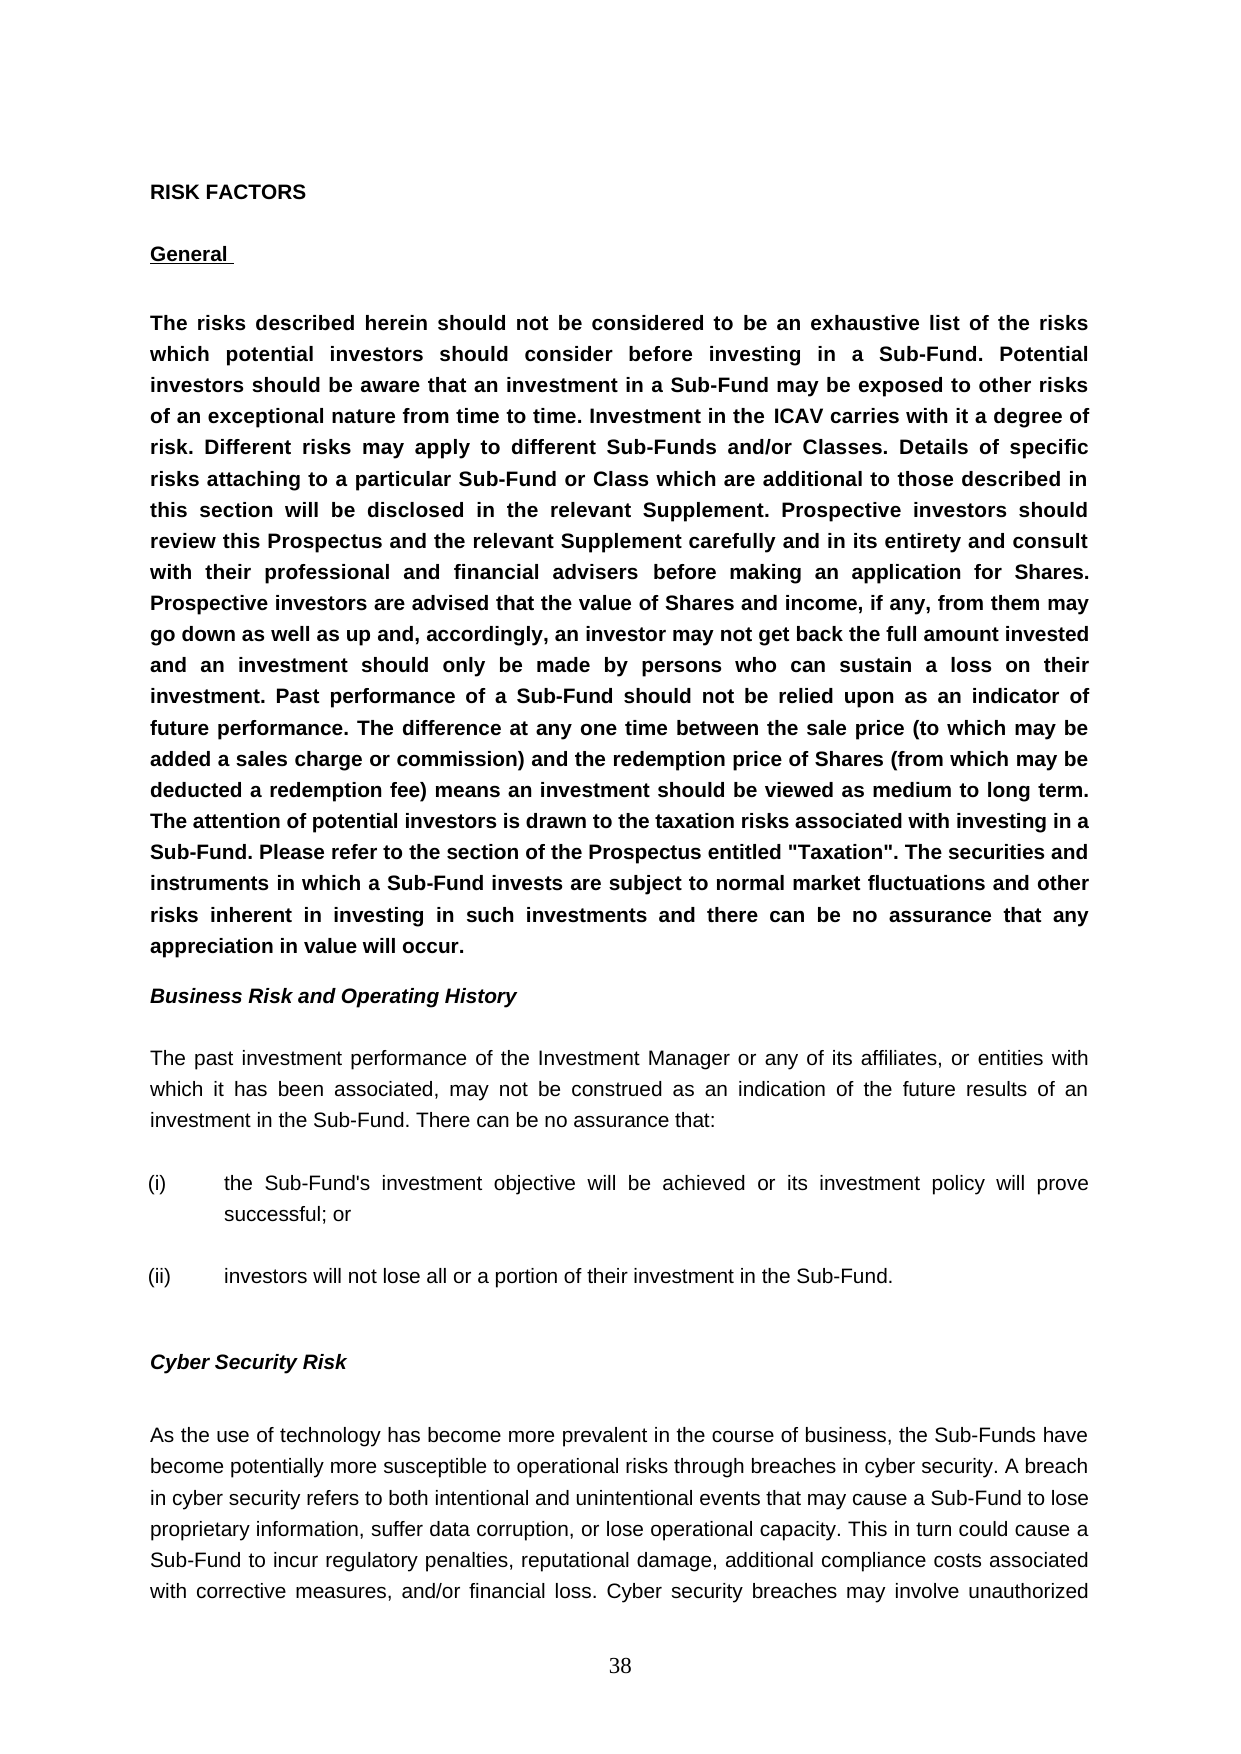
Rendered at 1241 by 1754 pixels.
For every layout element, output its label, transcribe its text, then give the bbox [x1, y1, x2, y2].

text Business Risk and Operating History [150, 984, 1090, 1008]
text The past investment performance of the Investment Manager or any of its affiliates, or entities with which it has been associated, may not be construed as an indication of the future results of an investment in the Sub-Fund. There can be no assurance that: [150, 1046, 1090, 1132]
text Cyber Security Risk [150, 1350, 1090, 1374]
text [150, 1423, 1090, 1603]
list investors will not lose all or a portion of their investment in the Sub-Fund. [148, 1264, 1090, 1288]
text RISK FACTORS General [150, 150, 355, 274]
text The risks described herein should not be considered to be an exhaustive list of the risks which potential investors should consider before investing in a Sub-Fund. Potential investors should be aware that an investment in a Sub-Fund may be exposed to other risks of an exceptional nature from time to time. Investment in the ICAV carries with it a degree of risk. Different risks may apply to different Sub-Funds and/or Classes. Details of specific risks attaching to a particular Sub-Fund or Class which are additional to those described in this section will be disclosed in the relevant Supplement. Prospective investors should review this Prospectus and the relevant Supplement carefully and in its entirety and consult with their professional and financial advisers before making an application for Shares. Prospective investors are advised that the value of Shares and income, if any, from them may go down as well as up and, accordingly, an investor may not get back the full amount invested and an investment should only be made by persons who can sustain a loss on their investment. Past performance of a Sub-Fund should not be relied upon as an indicator of future performance. The difference at any one time between the sale price (to which may be added a sales charge or commission) and the redemption price of Shares (from which may be deducted a redemption fee) means an investment should be viewed as medium to long term. The attention of potential investors is drawn to the taxation risks associated with investing in a Sub-Fund. Please refer to the section of the Prospectus entitled "Taxation". The securities and instruments in which a Sub-Fund invests are subject to normal market fluctuations and other risks inherent in investing in such investments and there can be no assurance that any appreciation in value will occur. [150, 305, 1090, 959]
list the Sub-Fund's investment objective will be achieved or its investment policy will prove successful; or [148, 1170, 1090, 1225]
